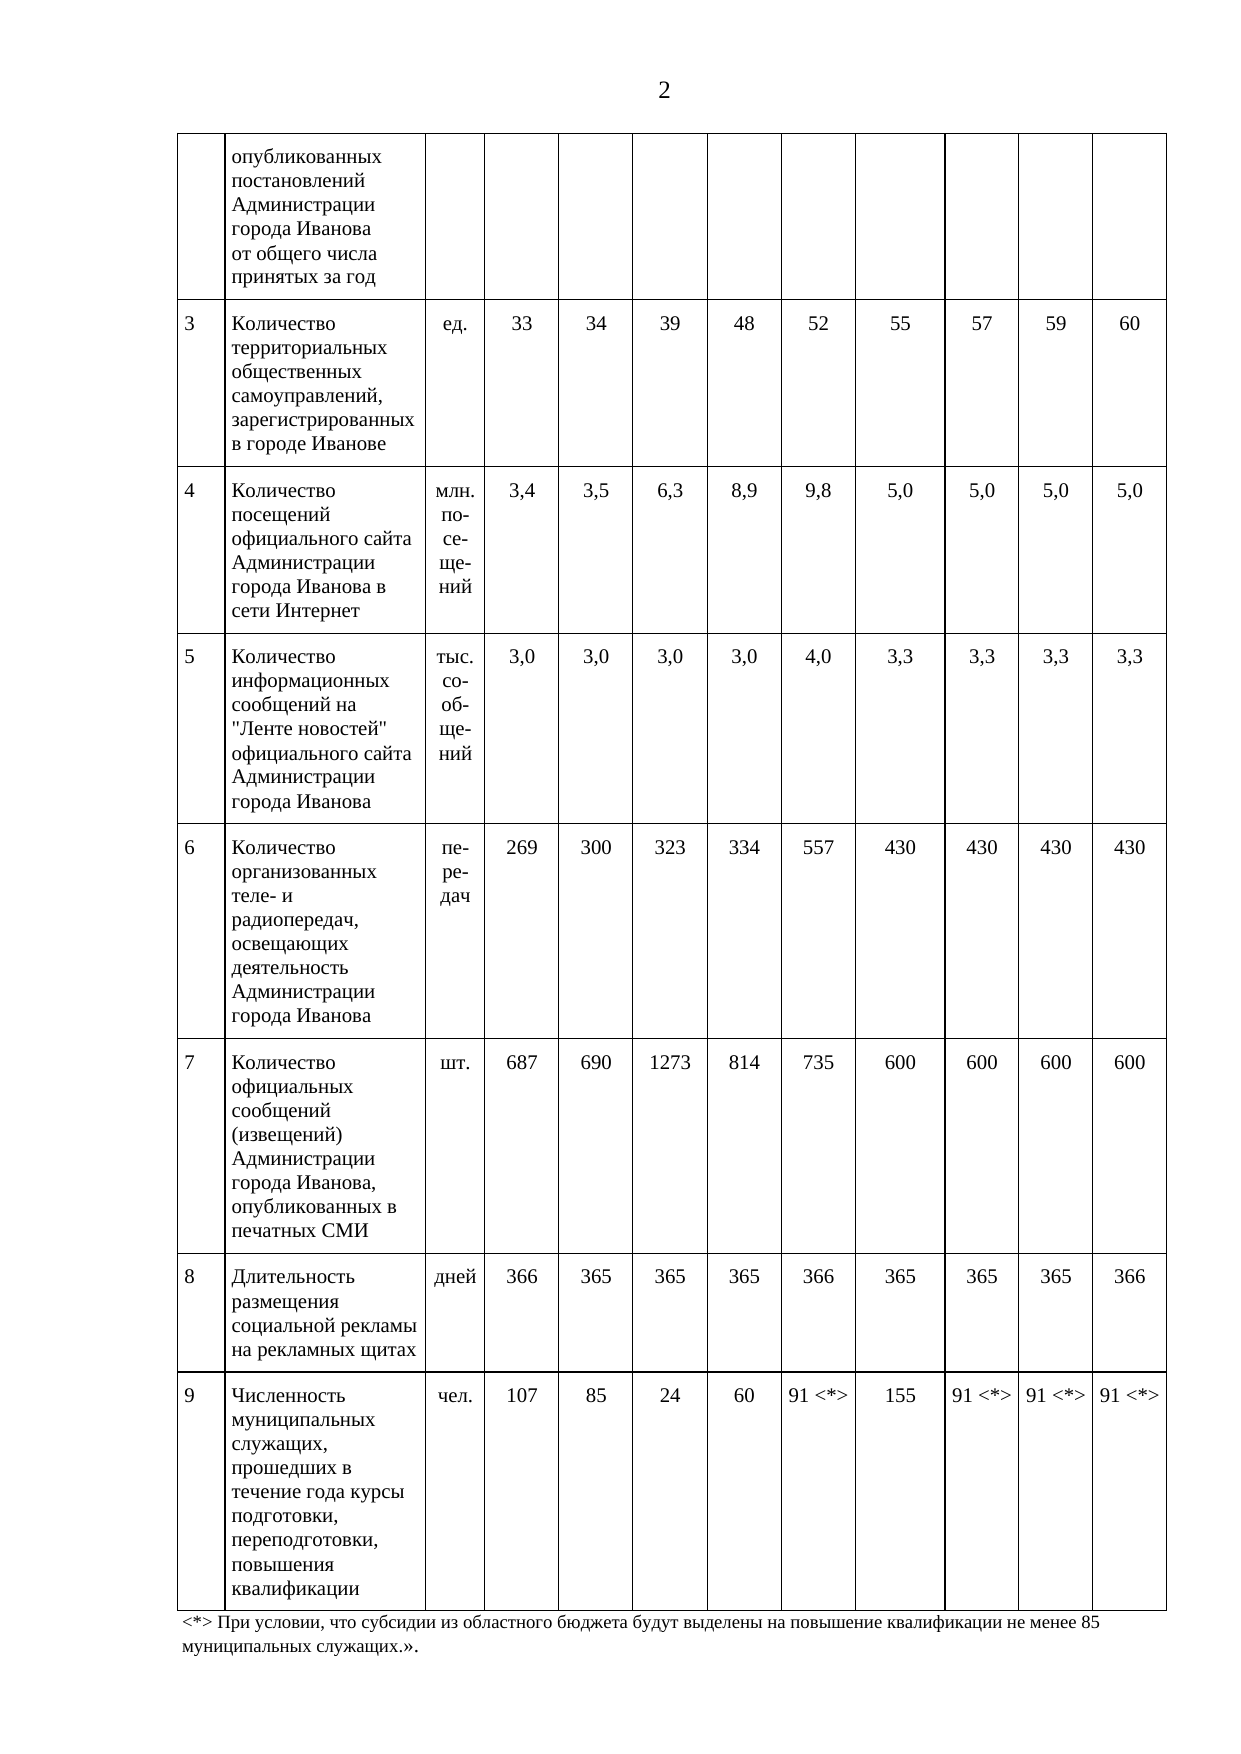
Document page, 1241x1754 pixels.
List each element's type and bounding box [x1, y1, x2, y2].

table_header [166, 133, 1211, 1657]
